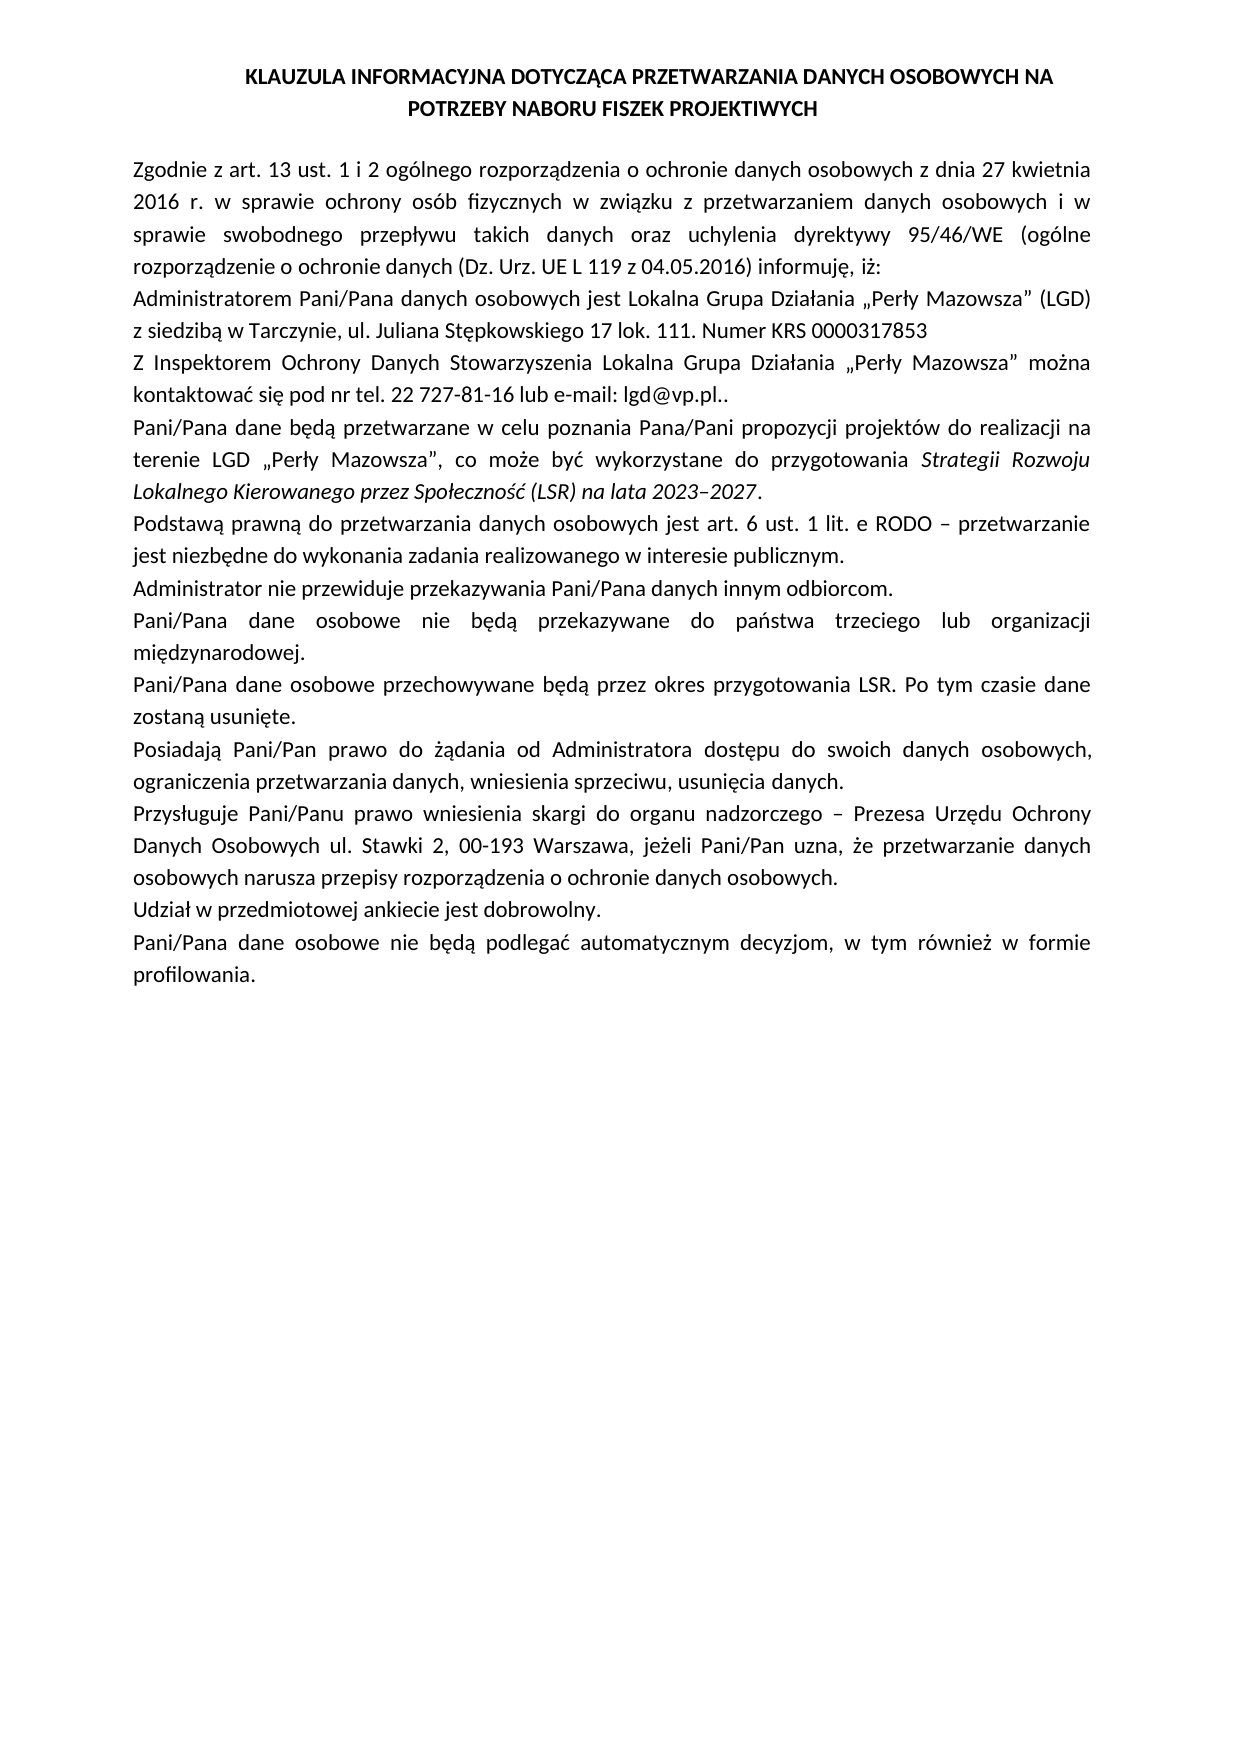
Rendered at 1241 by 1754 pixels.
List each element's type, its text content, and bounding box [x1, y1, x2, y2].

text Przysługuje Pani/Panu prawo wniesienia skargi do organu nadzorczego – Prezesa Urzędu Ochrony Danych Osobowych ul. Stawki 2, 00-193 Warszawa, jeżeli Pani/Pan uzna, że przetwarzanie danych osobowych narusza przepisy rozporządzenia o ochronie danych osobowych. [133, 799, 1093, 891]
text Administratorem Pani/Pana danych osobowych jest Lokalna Grupa Działania „Perły Mazowsza” (LGD) z siedzibą w Tarczynie, ul. Juliana Stępkowskiego 17 lok. 111. Numer KRS 0000317853 [133, 284, 1093, 344]
text Pani/Pana dane osobowe nie będą podlegać automatycznym decyzjom, w tym również w formie profilowania. [133, 928, 1093, 988]
text Pani/Pana dane osobowe przechowywane będą przez okres przygotowania LSR. Po tym czasie dane zostaną usunięte. [133, 670, 1093, 731]
text Udział w przedmiotowej ankiecie jest dobrowolny. [133, 896, 1093, 924]
text Posiadają Pani/Pan prawo do żądania od Administratora dostępu do swoich danych osobowych, ograniczenia przetwarzania danych, wniesienia sprzeciwu, usunięcia danych. [133, 735, 1093, 795]
text Podstawą prawną do przetwarzania danych osobowych jest art. 6 ust. 1 lit. e RODO – przetwarzanie jest niezbędne do wykonania zadania realizowanego w interesie publicznym. [133, 509, 1093, 569]
text Pani/Pana dane osobowe nie będą przekazywane do państwa trzeciego lub organizacji międzynarodowej. [133, 606, 1093, 666]
text Administrator nie przewiduje przekazywania Pani/Pana danych innym odbiorcom. [133, 574, 1093, 602]
text Pani/Pana dane będą przetwarzane w celu poznania Pana/Pani propozycji projektów do realizacji na terenie LGD „Perły Mazowsza”, co może być wykorzystane do przygotowania Strategii Rozwoju Lokalnego Kierowanego przez Społeczność (LSR) na lata 2023–2027. [133, 413, 1093, 505]
text Z Inspektorem Ochrony Danych Stowarzyszenia Lokalna Grupa Działania „Perły Mazowsza” można kontaktować się pod nr tel. 22 727-81-16 lub e-mail: lgd@vp.pl.. [133, 348, 1093, 409]
text Zgodnie z art. 13 ust. 1 i 2 ogólnego rozporządzenia o ochronie danych osobowych z dnia 27 kwietnia 2016 r. w sprawie ochrony osób fizycznych w związku z przetwarzaniem danych osobowych i w sprawie swobodnego przepływu takich danych oraz uchylenia dyrektywy 95/46/WE (ogólne rozporządzenie o ochronie danych (Dz. Urz. UE L 119 z 04.05.2016) informuję, iż: [133, 155, 1093, 280]
text KLAUZULA INFORMACYJNA DOTYCZĄCA PRZETWARZANIA DANYCH OSOBOWYCH NA POTRZEBY NABORU FISZEK PROJEKTIWYCH [133, 62, 1093, 122]
